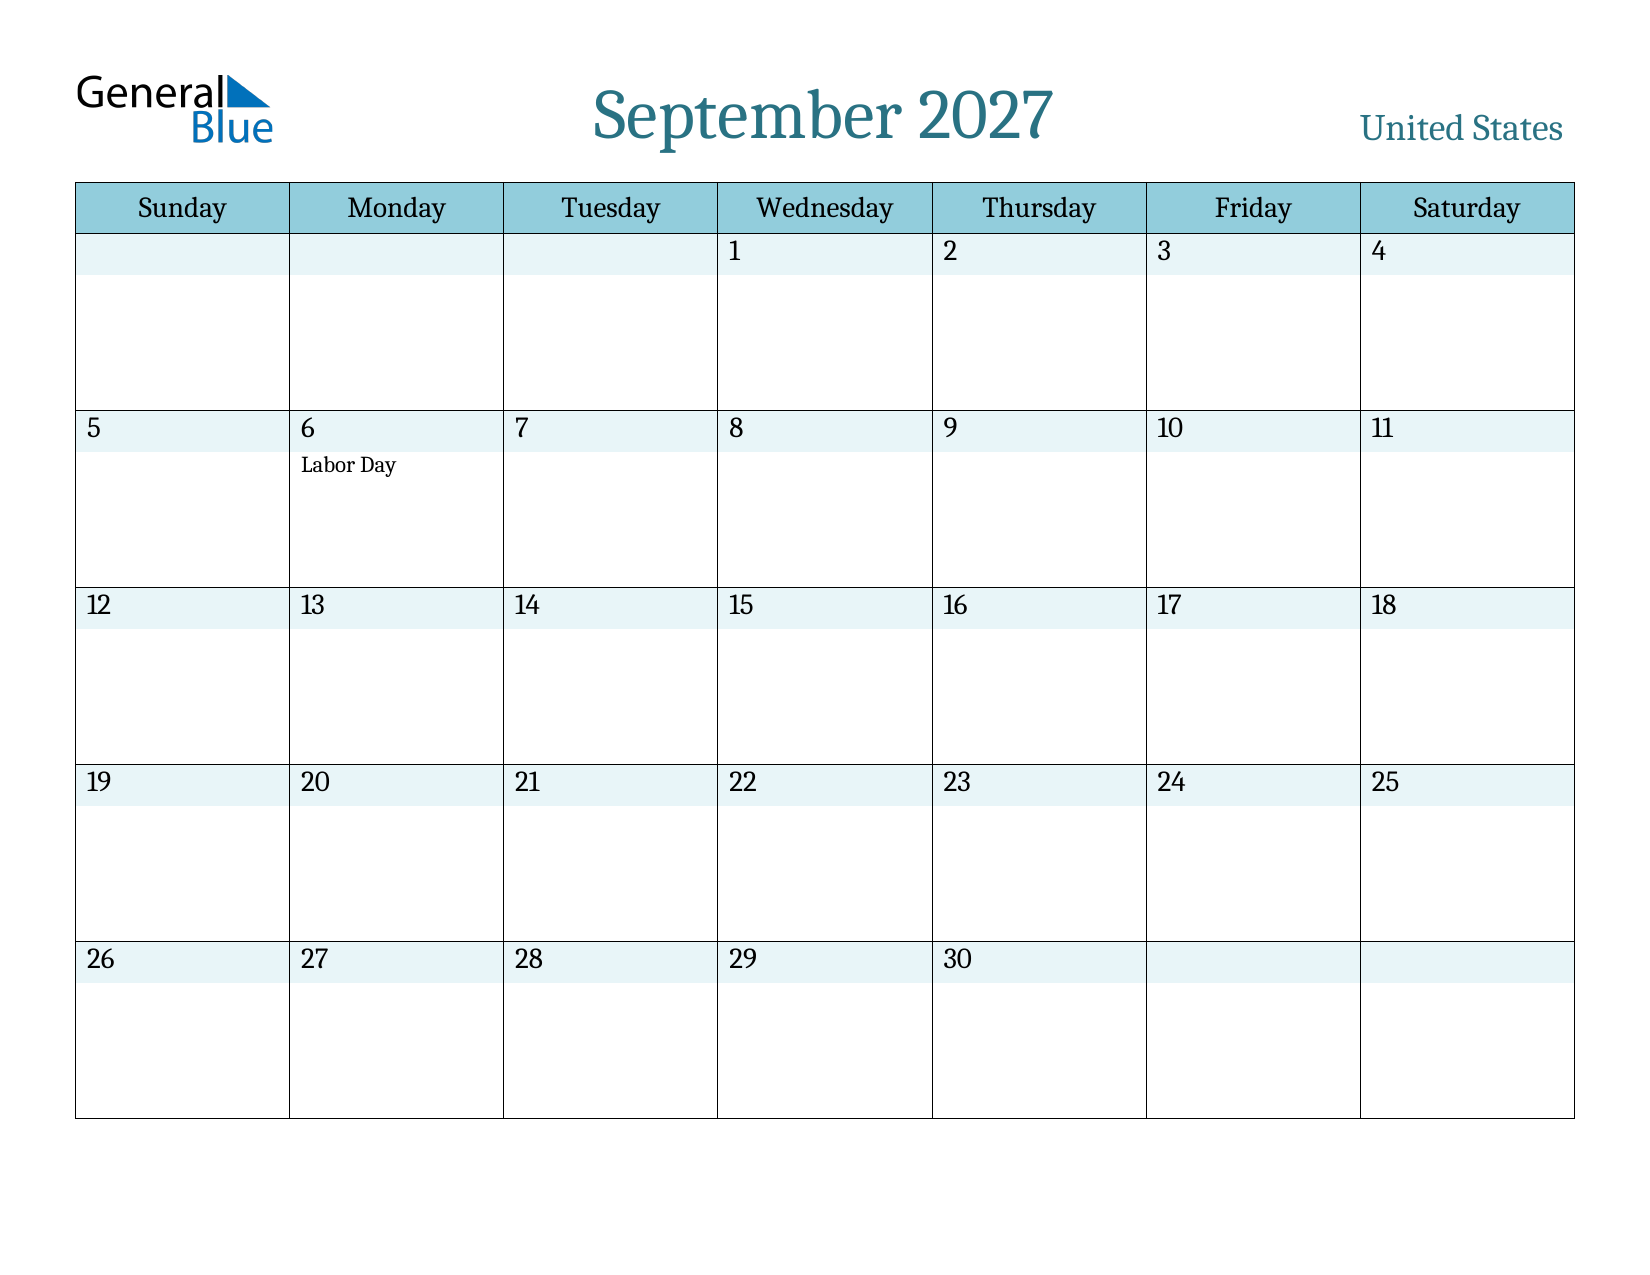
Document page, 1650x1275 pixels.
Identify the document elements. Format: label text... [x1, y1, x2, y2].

table_cell [290, 234, 503, 275]
table_cell [76, 275, 289, 410]
table_cell [933, 629, 1146, 764]
table_cell Labor Day [290, 452, 503, 587]
table_cell [1361, 452, 1574, 587]
table_cell 21 [504, 765, 717, 806]
table_cell [76, 806, 289, 941]
table_cell [504, 452, 717, 587]
table_cell [76, 983, 289, 1118]
table_cell [718, 452, 932, 587]
table_cell 14 [504, 588, 717, 629]
table_cell 22 [718, 765, 932, 806]
table_cell 28 [504, 942, 717, 983]
table_cell 19 [76, 765, 289, 806]
table_cell [718, 629, 932, 764]
table_cell 10 [1147, 411, 1360, 452]
table_cell 25 [1361, 765, 1574, 806]
table_cell 18 [1361, 588, 1574, 629]
table_cell [1361, 806, 1574, 941]
table_cell Thursday [933, 183, 1146, 233]
table_cell 3 [1147, 234, 1360, 275]
table_cell 11 [1361, 411, 1574, 452]
table_cell Monday [290, 183, 503, 233]
table_cell [1147, 275, 1360, 410]
table_cell [504, 629, 717, 764]
table_cell [76, 452, 289, 587]
table_cell [504, 234, 717, 275]
table_cell [718, 806, 932, 941]
table_cell [933, 983, 1146, 1118]
table_cell 20 [290, 765, 503, 806]
table_cell 26 [76, 942, 289, 983]
table_cell 4 [1361, 234, 1574, 275]
table_cell [933, 452, 1146, 587]
table_cell 5 [76, 411, 289, 452]
table_cell [718, 983, 932, 1118]
table_cell 24 [1147, 765, 1360, 806]
table_cell 1 [718, 234, 932, 275]
table_cell [76, 234, 289, 275]
table_cell [1361, 629, 1574, 764]
table_cell [718, 275, 932, 410]
table_cell Tuesday [504, 183, 717, 233]
table_cell [290, 806, 503, 941]
table_cell [290, 629, 503, 764]
table_cell 23 [933, 765, 1146, 806]
table_cell Saturday [1361, 183, 1574, 233]
table_cell [1147, 942, 1360, 983]
table_cell 15 [718, 588, 932, 629]
table_cell 9 [933, 411, 1146, 452]
table_header September 2027 [504, 75, 1146, 182]
table_cell [504, 806, 717, 941]
table_cell [933, 275, 1146, 410]
table_cell [1147, 806, 1360, 941]
table_cell 17 [1147, 588, 1360, 629]
table_cell 7 [504, 411, 717, 452]
table_cell [290, 275, 503, 410]
table_cell 13 [290, 588, 503, 629]
table_cell 6 [290, 411, 503, 452]
table_cell [76, 629, 289, 764]
table_cell 8 [718, 411, 932, 452]
table_cell [1147, 629, 1360, 764]
table_cell [933, 806, 1146, 941]
table_cell 12 [76, 588, 289, 629]
table_cell Wednesday [718, 183, 932, 233]
table_cell [1361, 942, 1574, 983]
table_cell [504, 983, 717, 1118]
table_cell [1147, 983, 1360, 1118]
table_header [76, 75, 503, 182]
table_cell 2 [933, 234, 1146, 275]
table_cell [504, 275, 717, 410]
table_cell [1361, 275, 1574, 410]
table_cell [1361, 983, 1574, 1118]
picture [77, 75, 273, 143]
table_cell 30 [933, 942, 1146, 983]
table_cell 29 [718, 942, 932, 983]
table_header United States [1146, 75, 1574, 182]
table_cell [1147, 452, 1360, 587]
table_cell 16 [933, 588, 1146, 629]
table_cell 27 [290, 942, 503, 983]
table_cell Sunday [76, 183, 289, 233]
table_cell Friday [1147, 183, 1360, 233]
table_cell [290, 983, 503, 1118]
